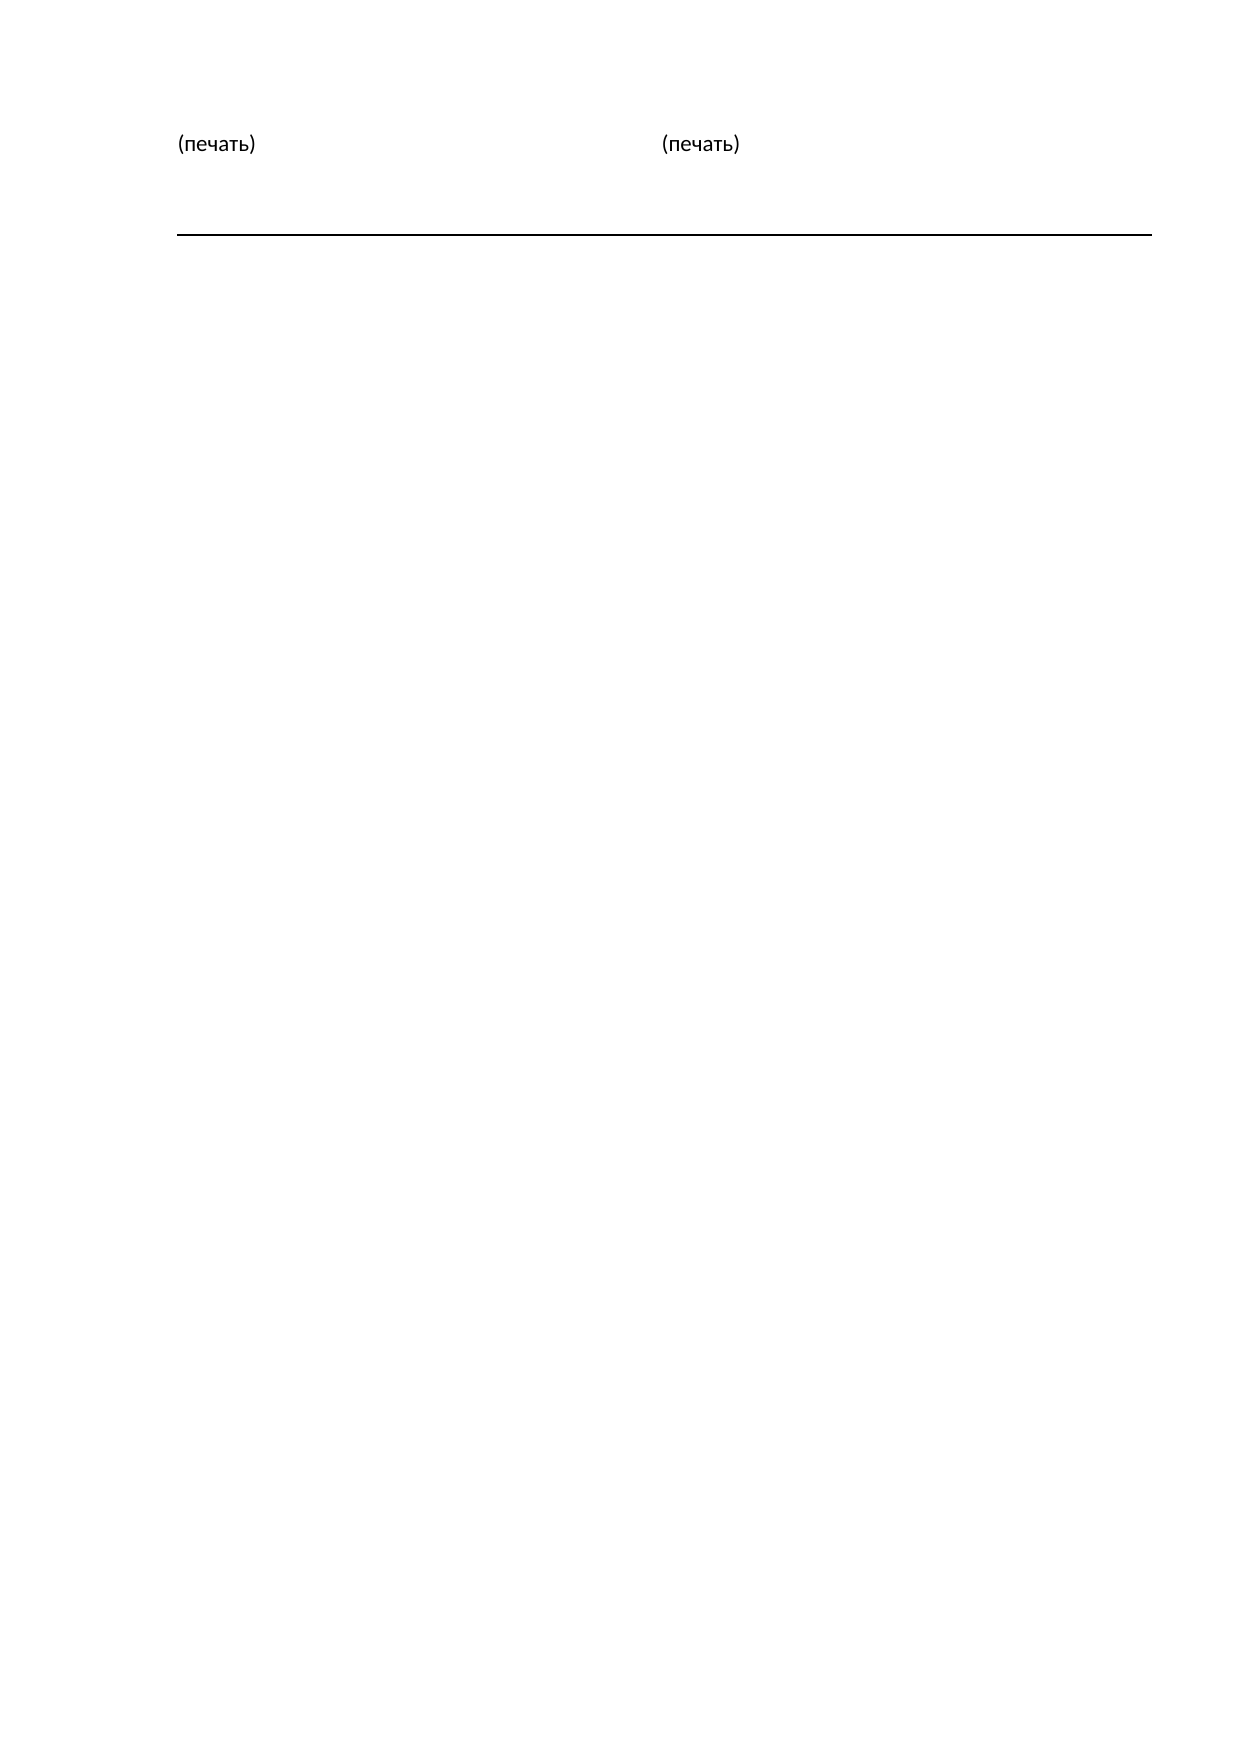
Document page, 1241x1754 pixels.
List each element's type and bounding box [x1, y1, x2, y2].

table_cell [171, 118, 655, 167]
table_cell [655, 118, 1116, 167]
